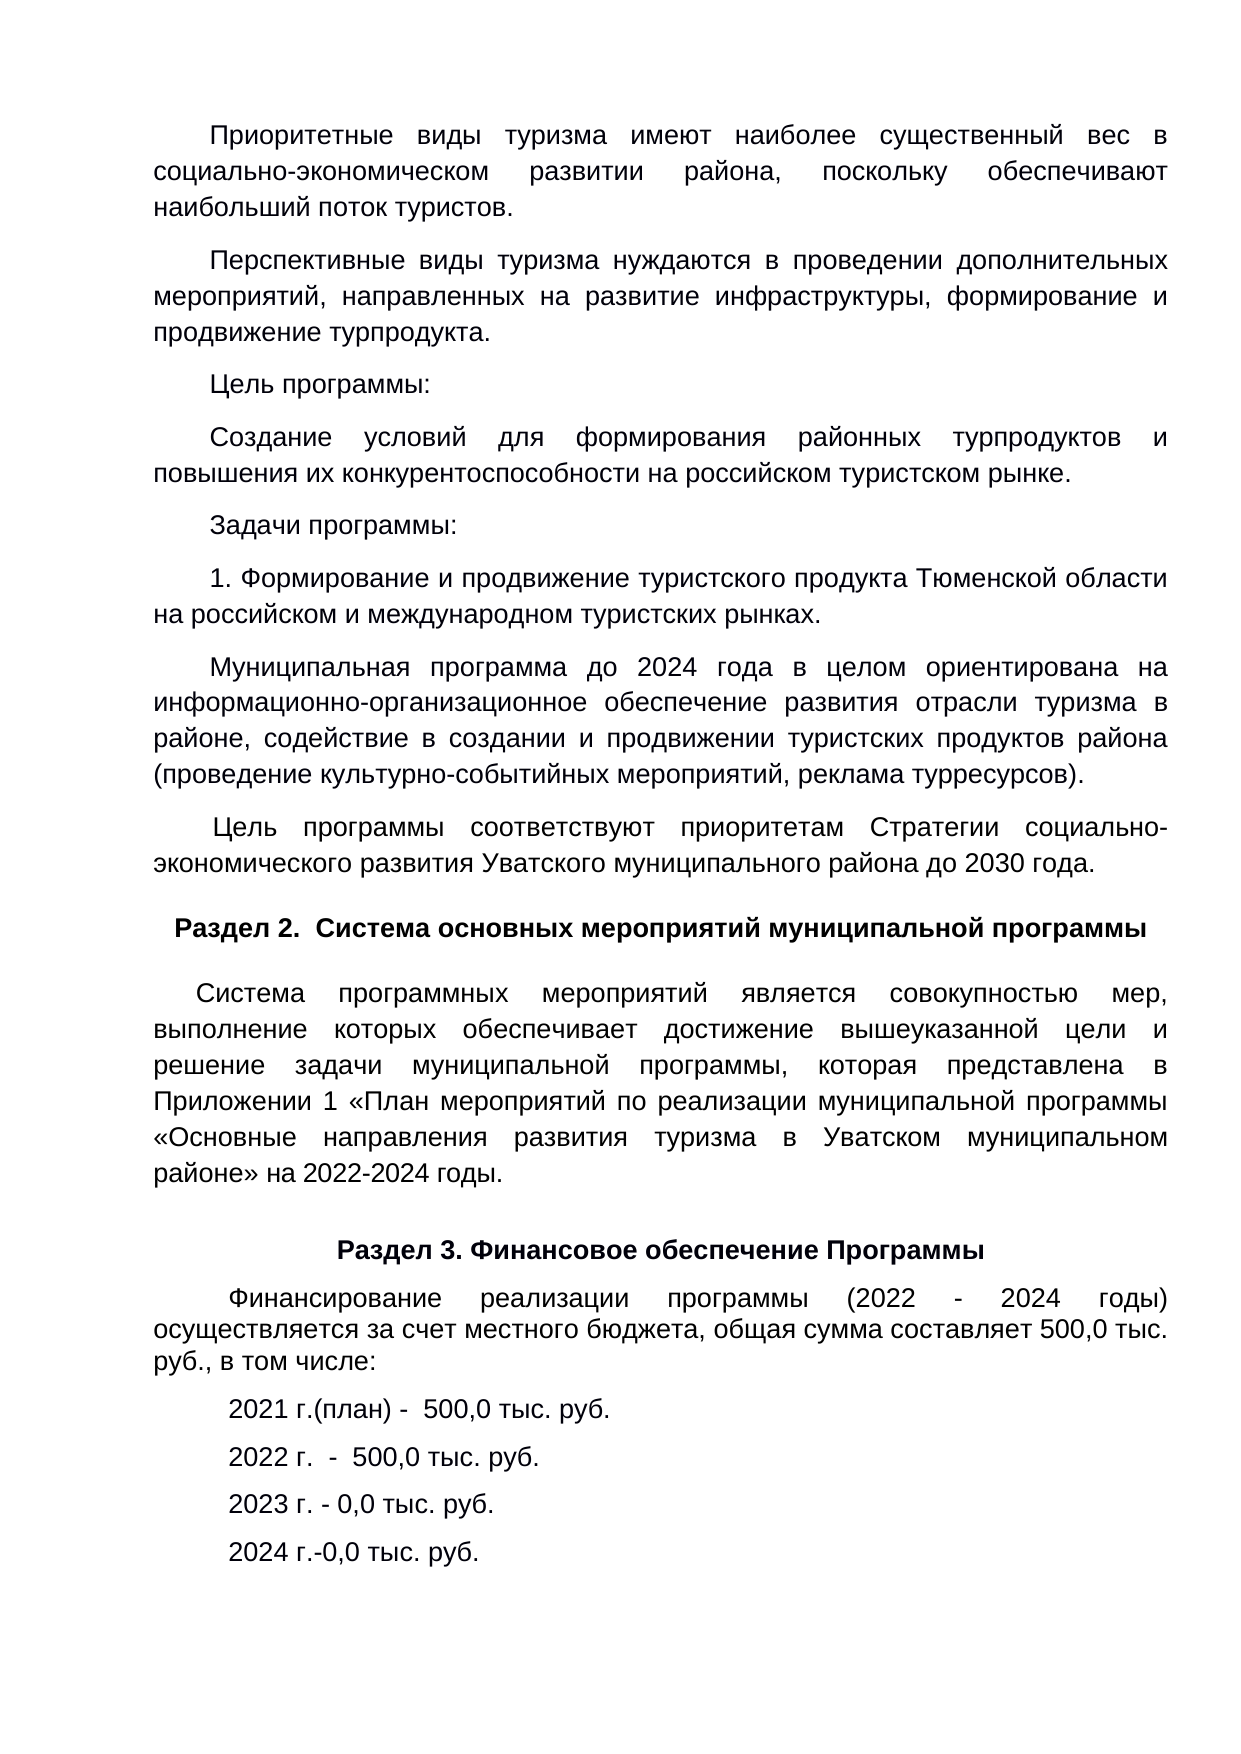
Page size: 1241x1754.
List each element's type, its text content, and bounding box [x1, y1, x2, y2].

text Система программных мероприятий является совокупностью мер, выполнение которых обеспечивает достижение вышеуказанной цели и решение задачи муниципальной программы, которая представлена в Приложении 1 «План мероприятий по реализации муниципальной программы «Основные направления развития туризма в Уватском муниципальном районе» на 2022-2024 годы. [153, 977, 1169, 1188]
text Перспективные виды туризма нуждаются в проведении дополнительных мероприятий, направленных на развитие инфраструктуры, формирование и продвижение турпродукта. [153, 244, 1169, 347]
text 2024 г.-0,0 тыс. руб. [153, 1536, 1169, 1568]
text Цель программы соответствуют приоритетам Стратегии социально-экономического развития Уватского муниципального района до 2030 года. [153, 811, 1169, 878]
text Раздел 3. Финансовое обеспечение Программы [153, 1234, 1169, 1266]
text Раздел 2. Система основных мероприятий муниципальной программы [153, 912, 1169, 943]
text 2023 г. - 0,0 тыс. руб. [153, 1488, 1169, 1520]
text 2022 г. - 500,0 тыс. руб. [153, 1441, 1169, 1472]
text 1. Формирование и продвижение туристского продукта Тюменской области на российском и международном туристских рынках. [153, 562, 1169, 629]
text Приоритетные виды туризма имеют наиболее существенный вес в социально-экономическом развитии района, поскольку обеспечивают наибольший поток туристов. [153, 119, 1169, 222]
text Цель программы: [153, 368, 1169, 399]
text 2021 г.(план) - 500,0 тыс. руб. [153, 1393, 1169, 1424]
text Муниципальная программа до 2024 года в целом ориентирована на информационно-организационное обеспечение развития отрасли туризма в районе, содействие в создании и продвижении туристских продуктов района (проведение культурно-событийных мероприятий, реклама турресурсов). [153, 651, 1169, 789]
text Создание условий для формирования районных турпродуктов и повышения их конкурентоспособности на российском туристском рынке. [153, 421, 1169, 488]
text Финансирование реализации программы (2022 - 2024 годы) осуществляется за счет местного бюджета, общая сумма составляет 500,0 тыс. руб., в том числе: [153, 1282, 1169, 1376]
text Задачи программы: [153, 509, 1169, 541]
